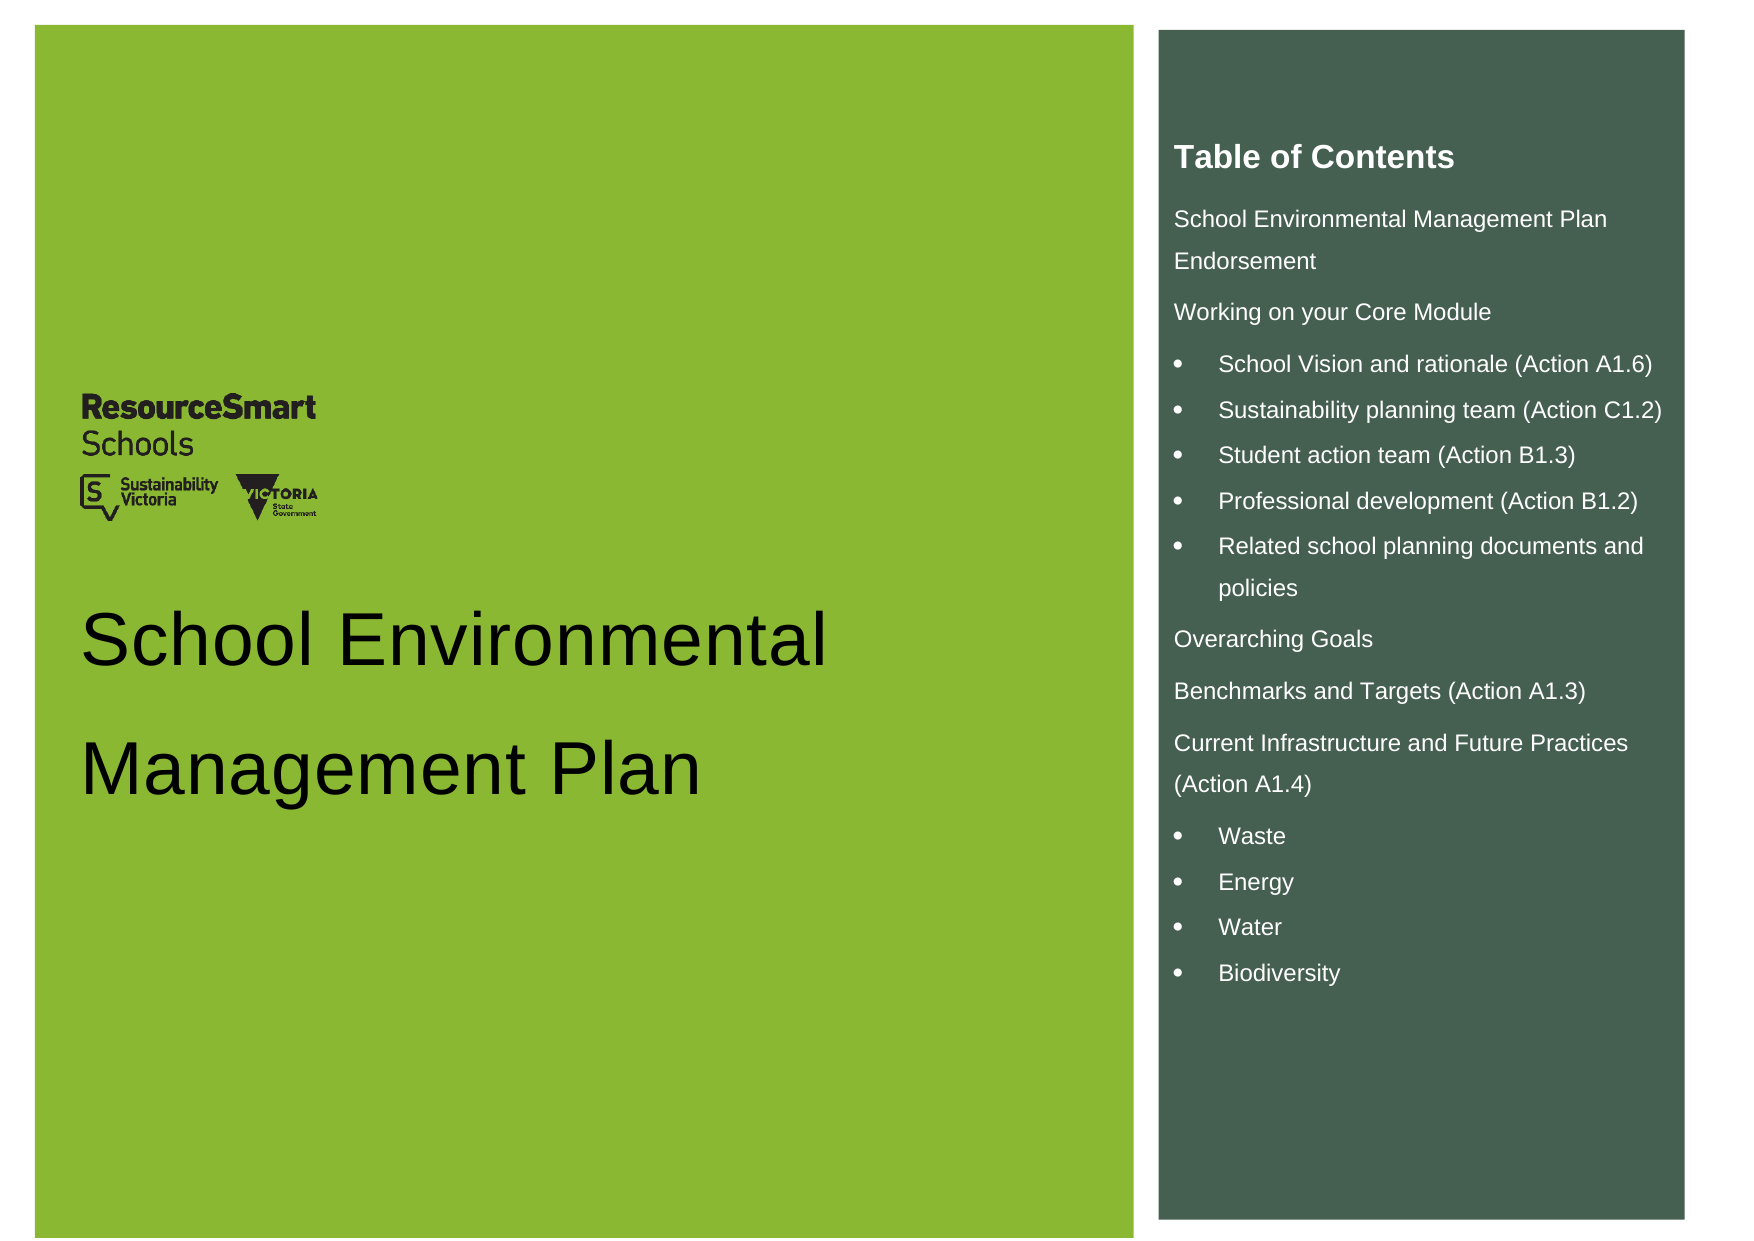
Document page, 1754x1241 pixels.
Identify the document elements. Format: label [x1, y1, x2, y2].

picture [80, 393, 318, 521]
